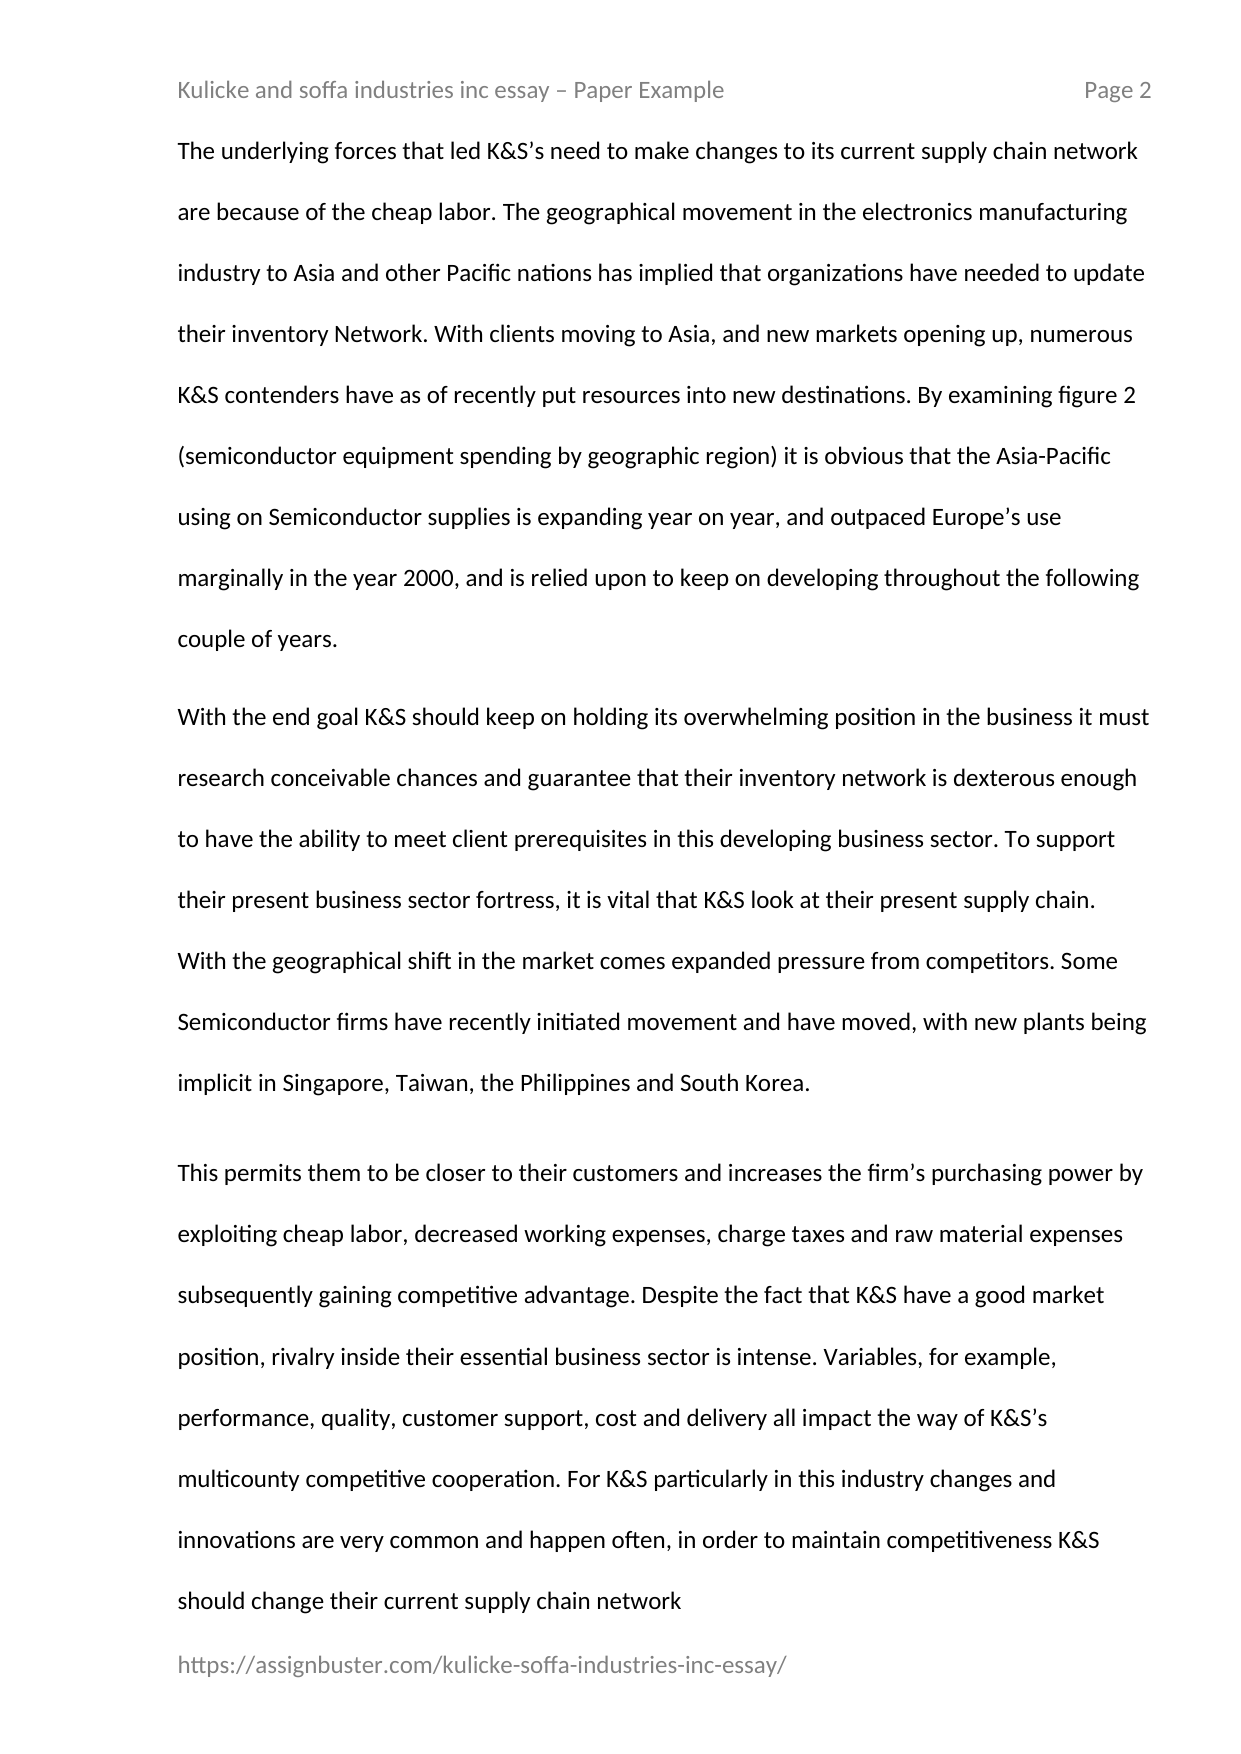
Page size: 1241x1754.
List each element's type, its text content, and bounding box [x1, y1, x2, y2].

text With the end goal K&S should keep on holding its overwhelming position in the business it must research conceivable chances and guarantee that their inventory network is dexterous enough to have the ability to meet client prerequisites in this developing business sector. To support their present business sector fortress, it is vital that K&S look at their present supply chain. With the geographical shift in the market comes expanded pressure from competitors. Some Semiconductor firms have recently initiated movement and have moved, with new plants being implicit in Singapore, Taiwan, the Philippines and South Korea. [177, 701, 1152, 1098]
text This permits them to be closer to their customers and increases the firm’s purchasing power by exploiting cheap labor, decreased working expenses, charge taxes and raw material expenses subsequently gaining competitive advantage. Despite the fact that K&S have a good market position, rivalry inside their essential business sector is intense. Variables, for example, performance, quality, customer support, cost and delivery all impact the way of K&S’s multicounty competitive cooperation. For K&S particularly in this industry changes and innovations are very common and happen often, in order to maintain competitiveness K&S should change their current supply chain network [177, 1158, 1152, 1615]
text The underlying forces that led K&S’s need to make changes to its current supply chain network are because of the cheap labor. The geographical movement in the electronics manufacturing industry to Asia and other Pacific nations has implied that organizations have needed to update their inventory Network. With clients moving to Asia, and new markets opening up, numerous K&S contenders have as of recently put resources into new destinations. By examining figure 2 (semiconductor equipment spending by geographic region) it is obvious that the Asia-Pacific using on Semiconductor supplies is expanding year on year, and outpaced Europe’s use marginally in the year 2000, and is relied upon to keep on developing throughout the following couple of years. [177, 135, 1152, 654]
